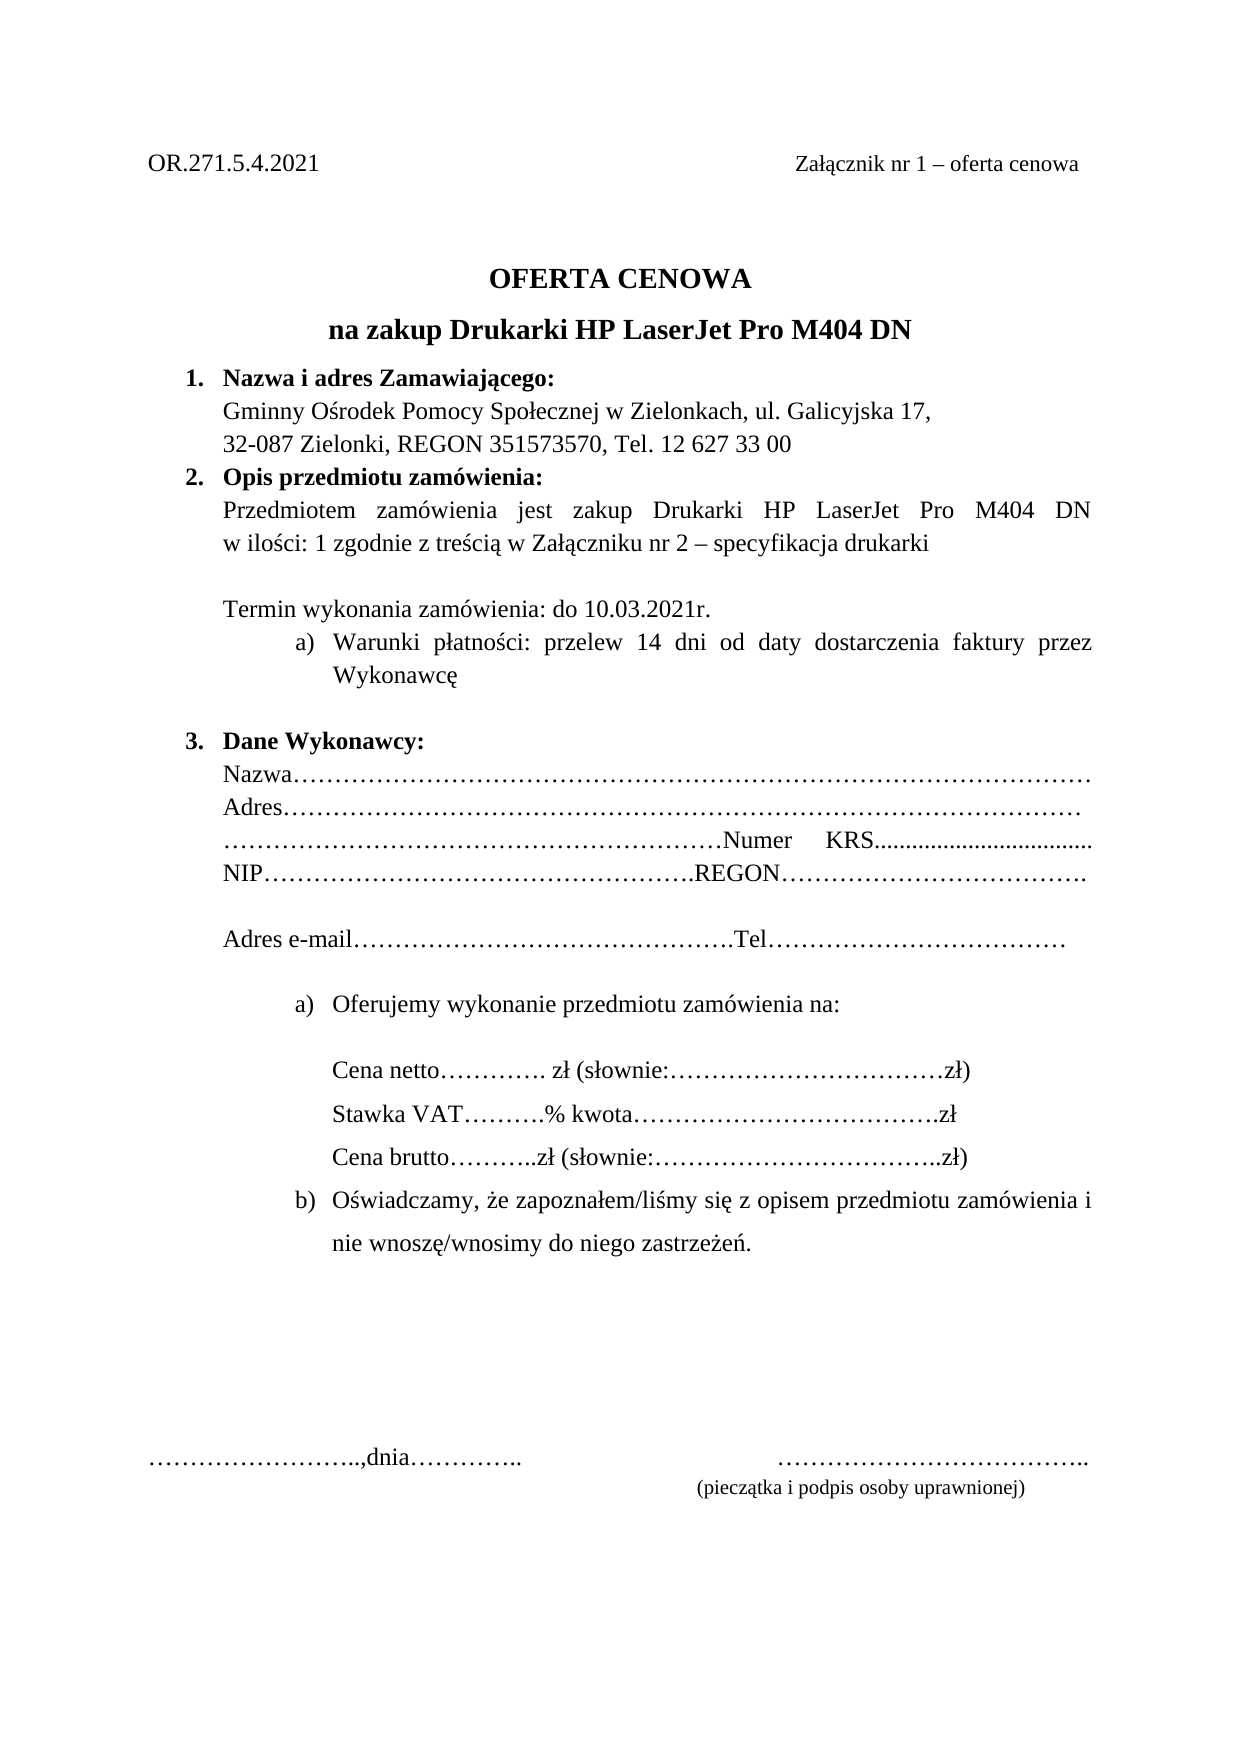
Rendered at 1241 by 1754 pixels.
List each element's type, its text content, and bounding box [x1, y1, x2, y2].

text na zakup Drukarki HP LaserJet Pro M404 DN [148, 312, 1093, 345]
list Termin wykonania zamówienia: do 10.03.2021r. [223, 594, 1093, 623]
list Oświadczamy, że zapoznałem/liśmy się z opisem przedmiotu zamówienia i nie wnoszę/wnosimy do niego zastrzeżeń. [295, 1185, 1093, 1257]
list Cena netto…………. zł (słownie:……………………………zł) [332, 1056, 1093, 1084]
list Opis przedmiotu zamówienia: [185, 462, 1093, 491]
text OR.271.5.4.2021 Załącznik nr 1 – oferta cenowa [148, 148, 1093, 176]
list Adres e-mail……………………………………….Tel……………………………… [223, 924, 1093, 953]
list Gminny Ośrodek Pomocy Społecznej w Zielonkach, ul. Galicyjska 17, [223, 396, 1093, 425]
list 32-087 Zielonki, REGON 351573570, Tel. 12 627 33 00 [223, 429, 1093, 458]
list Stawka VAT……….% kwota……………………………….zł [332, 1099, 1093, 1127]
list Nazwa……………………………………………………………………………………Adres…………………………………………………………………………………………………………………………………………Numer KRS................................... NIP…………………………………………….REGON………………………………. [223, 759, 1093, 887]
list Warunki płatności: przelew 14 dni od daty dostarczenia faktury przez Wykonawcę [295, 627, 1093, 689]
list Cena brutto………..zł (słownie:……………………………..zł) [332, 1142, 1093, 1171]
list Dane Wykonawcy: [185, 726, 1093, 755]
list Oferujemy wykonanie przedmiotu zamówienia na: [294, 989, 1093, 1018]
list Nazwa i adres Zamawiającego: [185, 363, 1093, 392]
text ……………………..,dnia………….. ……………………………….. (pieczątka i podpis osoby uprawnionej) [148, 1442, 1093, 1500]
text OFERTA CENOWA [148, 261, 1093, 294]
list Przedmiotem zamówienia jest zakup Drukarki HP LaserJet Pro M404 DN w ilości: 1 zgodnie z treścią w Załączniku nr 2 – specyfikacja drukarki [223, 495, 1093, 557]
